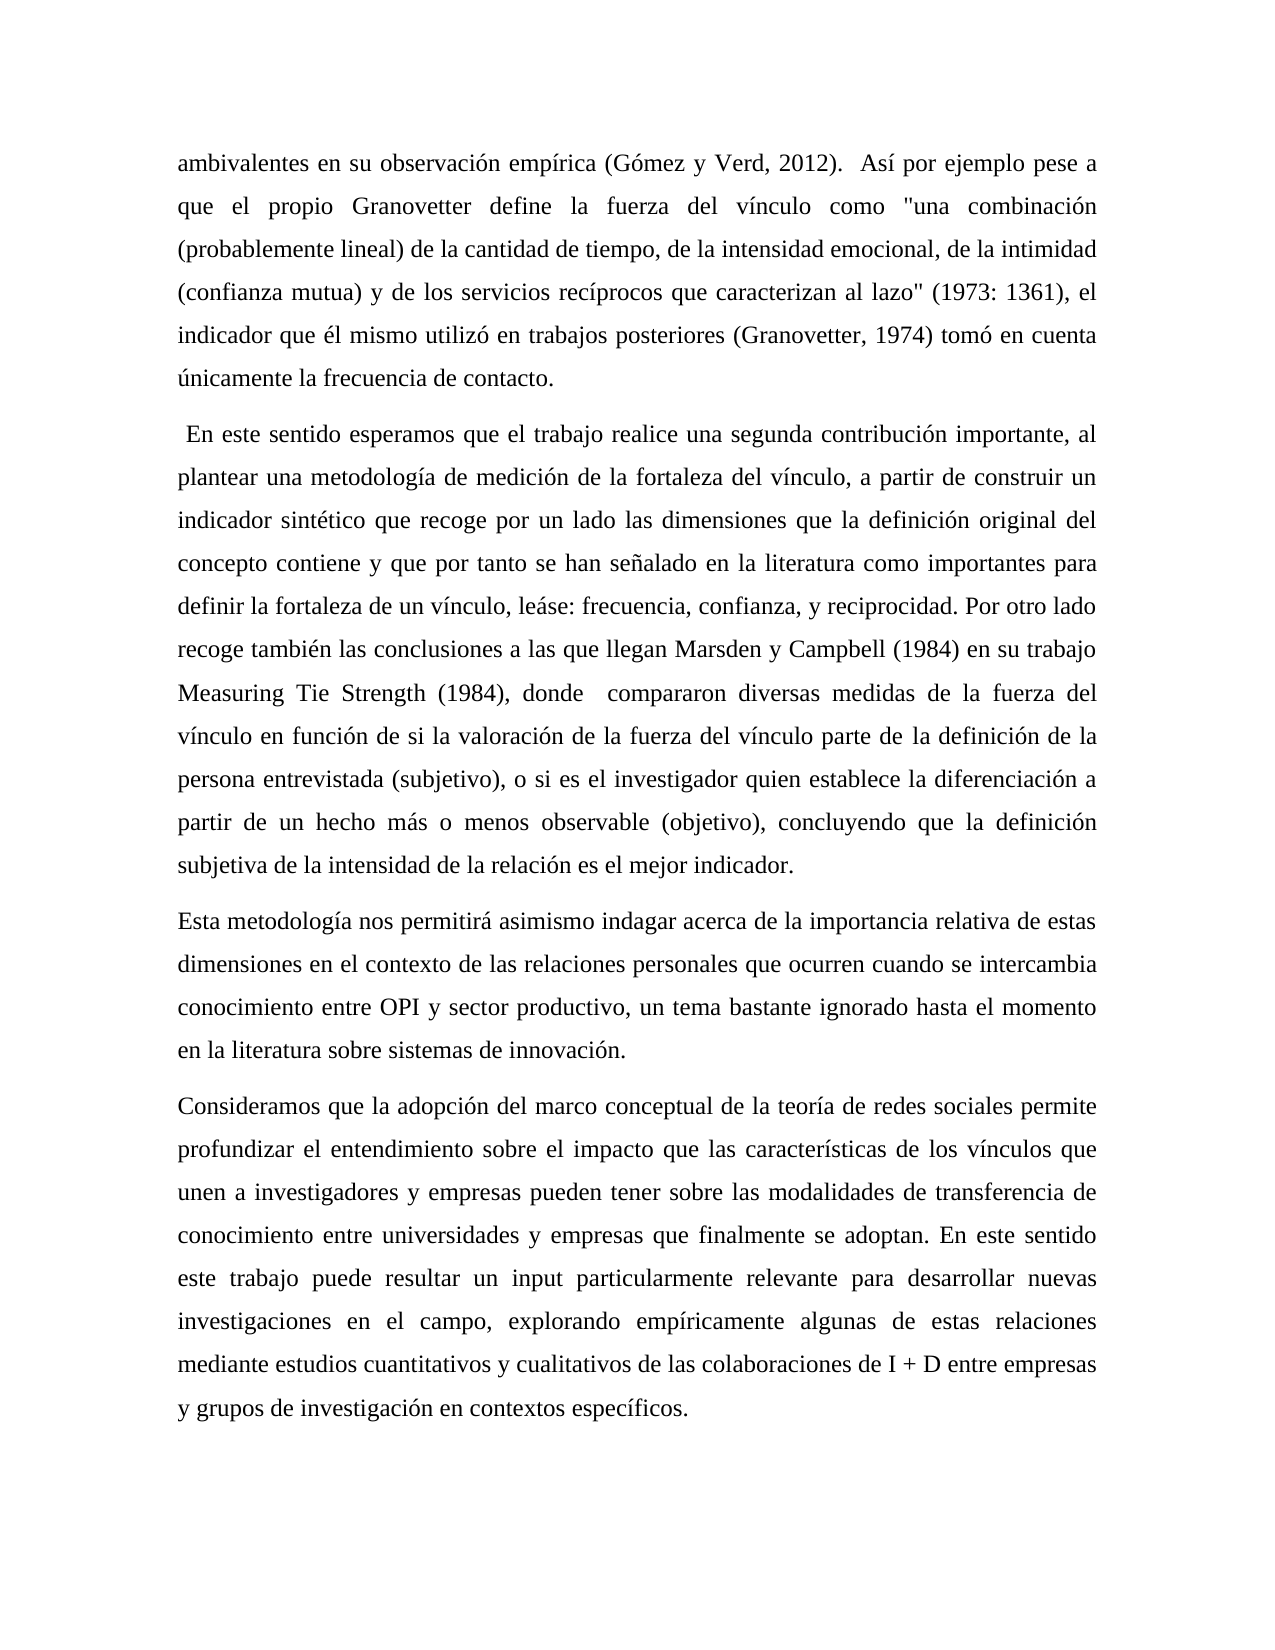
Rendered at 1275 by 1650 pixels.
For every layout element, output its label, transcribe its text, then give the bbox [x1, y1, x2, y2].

text Esta metodología nos permitirá asimismo indagar acerca de la importancia relativa de estas dimensiones en el contexto de las relaciones personales que ocurren cuando se intercambia conocimiento entre OPI y sector productivo, un tema bastante ignorado hasta el momento en la literatura sobre sistemas de innovación. [177, 906, 1098, 1064]
text Consideramos que la adopción del marco conceptual de la teoría de redes sociales permite profundizar el entendimiento sobre el impacto que las características de los vínculos que unen a investigadores y empresas pueden tener sobre las modalidades de transferencia de conocimiento entre universidades y empresas que finalmente se adoptan. En este sentido este trabajo puede resultar un input particularmente relevante para desarrollar nuevas investigaciones en el campo, explorando empíricamente algunas de estas relaciones mediante estudios cuantitativos y cualitativos de las colaboraciones de I + D entre empresas y grupos de investigación en contextos específicos. [177, 1091, 1098, 1421]
text En este sentido esperamos que el trabajo realice una segunda contribución importante, al plantear una metodología de medición de la fortaleza del vínculo, a partir de construir un indicador sintético que recoge por un lado las dimensiones que la definición original del concepto contiene y que por tanto se han señalado en la literatura como importantes para definir la fortaleza de un vínculo, leáse: frecuencia, confianza, y reciprocidad. Por otro lado recoge también las conclusiones a las que llegan Marsden y Campbell (1984) en su trabajo Measuring Tie Strength (1984), donde compararon diversas medidas de la fuerza del vínculo en función de si la valoración de la fuerza del vínculo parte de la definición de la persona entrevistada (subjetivo), o si es el investigador quien establece la diferenciación a partir de un hecho más o menos observable (objetivo), concluyendo que la definición subjetiva de la intensidad de la relación es el mejor indicador. [177, 419, 1098, 879]
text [177, 148, 1098, 392]
